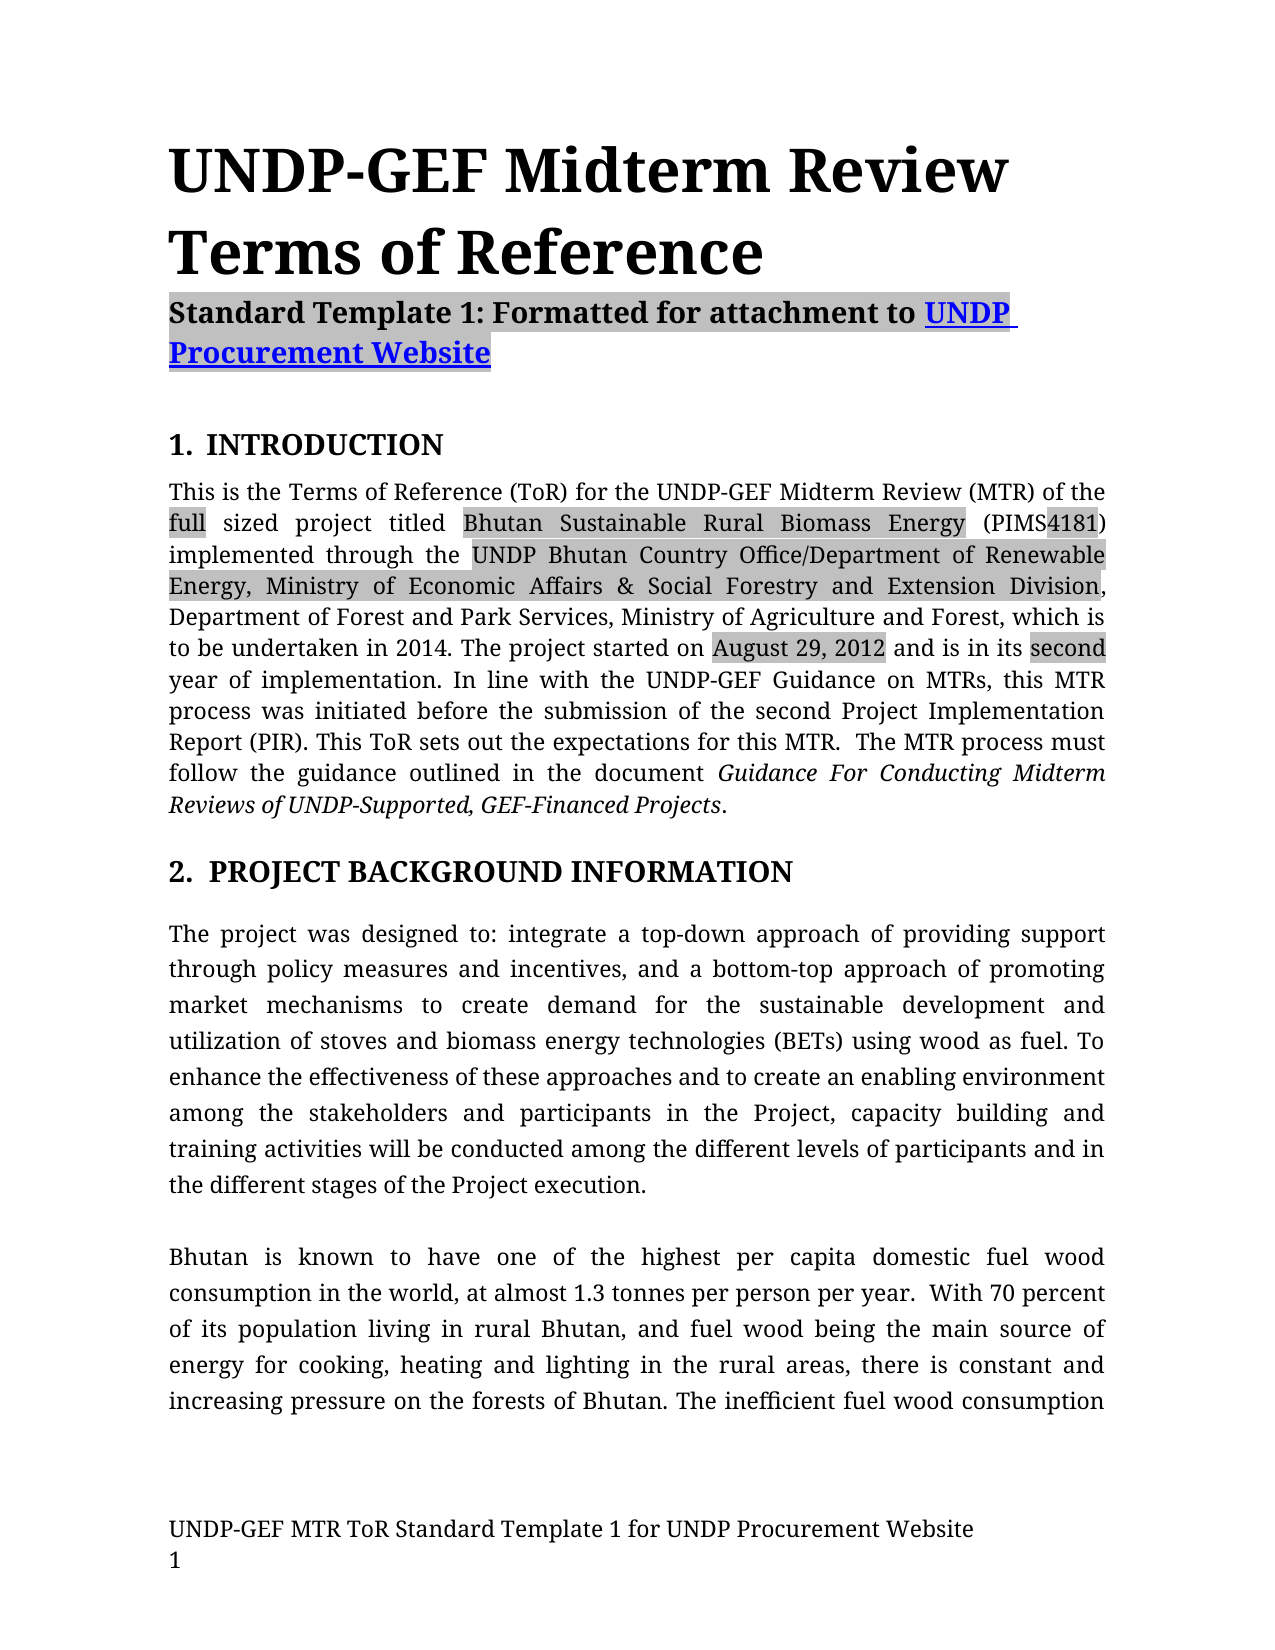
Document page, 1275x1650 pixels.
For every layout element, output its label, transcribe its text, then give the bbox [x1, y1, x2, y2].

text Standard Template 1: Formatted for attachment to UNDP Procurement Website [491, 292, 1106, 372]
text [169, 1241, 1106, 1416]
text This is the Terms of Reference (ToR) for the UNDP-GEF Midterm Review (MTR) of the full sized project titled Bhutan Sustainable Rural Biomass Energy (PIMS4181) implemented through the UNDP Bhutan Country Office/Department of Renewable Energy, Ministry of Economic Affairs & Social Forestry and Extension Division, Department of Forest and Park Services, Ministry of Agriculture and Forest, which is to be undertaken in 2014. The project started on August 29, 2012 and is in its second year of implementation. In line with the UNDP-GEF Guidance on MTRs, this MTR process was initiated before the submission of the second Project Implementation Report (PIR). This ToR sets out the expectations for this MTR. The MTR process must follow the guidance outlined in the document Guidance For Conducting Midterm Reviews of UNDP-Supported, GEF-Financed Projects. [169, 476, 1106, 570]
subtitle UNDP-GEF Midterm Review Terms of Reference [169, 128, 1106, 292]
text This is the Terms of Reference (ToR) for the UNDP-GEF Midterm Review (MTR) of the full sized project titled Bhutan Sustainable Rural Biomass Energy (PIMS4181) implemented through the UNDP Bhutan Country Office/Department of Renewable Energy, Ministry of Economic Affairs & Social Forestry and Extension Division, Department of Forest and Park Services, Ministry of Agriculture and Forest, which is to be undertaken in 2014. The project started on August 29, 2012 and is in its second year of implementation. In line with the UNDP-GEF Guidance on MTRs, this MTR process was initiated before the submission of the second Project Implementation Report (PIR). This ToR sets out the expectations for this MTR. The MTR process must follow the guidance outlined in the document Guidance For Conducting Midterm Reviews of UNDP-Supported, GEF-Financed Projects. [169, 570, 1106, 820]
list INTRODUCTION [169, 424, 1106, 463]
text 2. PROJECT BACKGROUND INFORMATION [169, 851, 1106, 891]
text The project was designed to: integrate a top-down approach of providing support through policy measures and incentives, and a bottom-top approach of promoting market mechanisms to create demand for the sustainable development and utilization of stoves and biomass energy technologies (BETs) using wood as fuel. To enhance the effectiveness of these approaches and to create an enabling environment among the stakeholders and participants in the Project, capacity building and training activities will be conducted among the different levels of participants and in the different stages of the Project execution. [169, 917, 1106, 1200]
